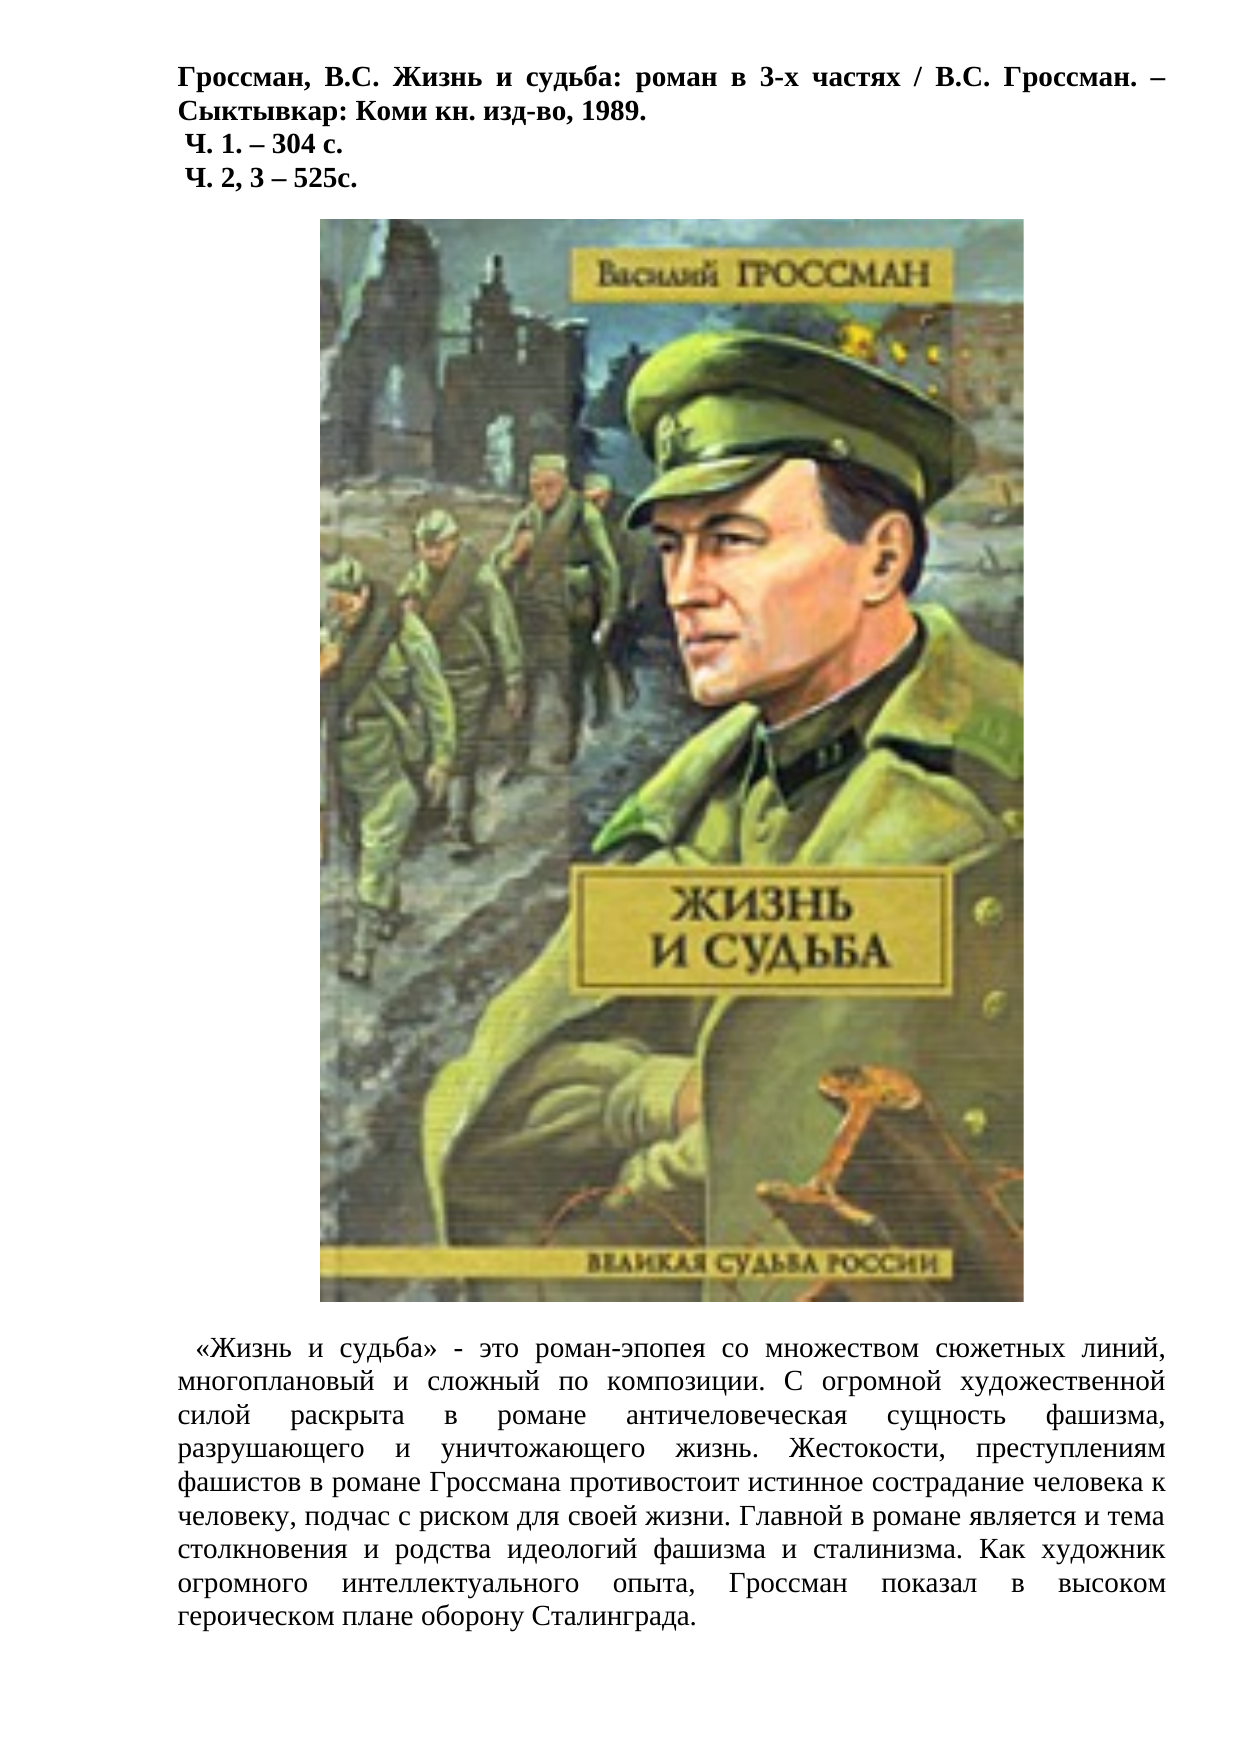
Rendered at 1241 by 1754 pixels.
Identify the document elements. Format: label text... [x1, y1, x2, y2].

text Гроссман, В.С. Жизнь и судьба: роман в 3-х частях / В.С. Гроссман. – Сыктывкар: Коми кн. изд-во, 1989. [177, 59, 1167, 126]
text Ч. 2, 3 – 525с. [177, 160, 1167, 193]
picture [320, 219, 1024, 1302]
text Ч. 1. – 304 с. [177, 126, 1167, 160]
text «Жизнь и судьба» - это роман-эпопея со множеством сюжетных линий, многоплановый и сложный по композиции. С огромной художественной силой раскрыта в романе античеловеческая сущность фашизма, разрушающего и уничтожающего жизнь. Жестокости, преступлениям фашистов в романе Гроссмана противостоит истинное сострадание человека к человеку, подчас с риском для своей жизни. Главной в романе является и тема столкновения и родства идеологий фашизма и сталинизма. Как художник огромного интеллектуального опыта, Гроссман показал в высоком героическом плане оборону Сталинграда. [177, 1330, 1167, 1632]
